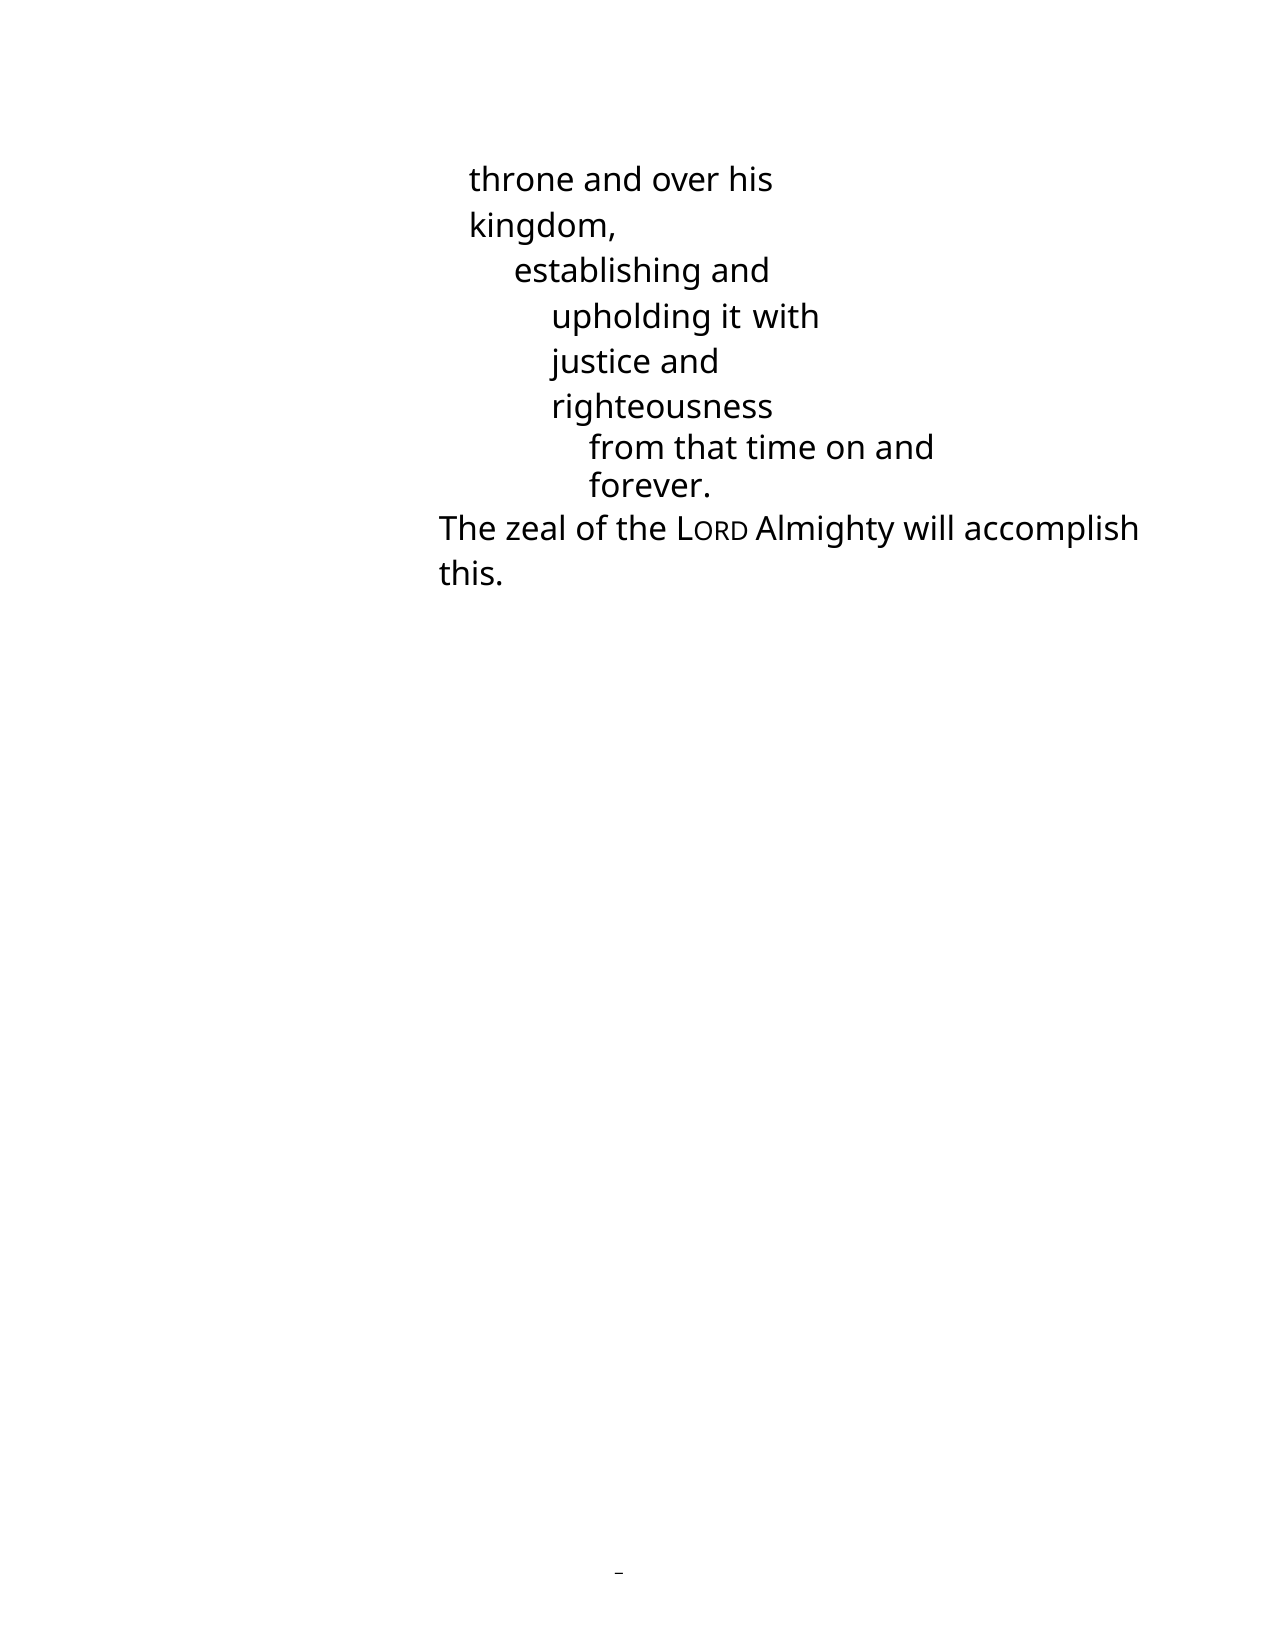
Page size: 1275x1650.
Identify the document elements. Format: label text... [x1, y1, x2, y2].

text The zeal of the LORD Almighty will accomplish this. [438, 505, 1152, 596]
text from that time on and forever. [588, 429, 1024, 505]
text establishing and upholding it with justice and righteousness [513, 247, 909, 429]
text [438, 156, 853, 247]
